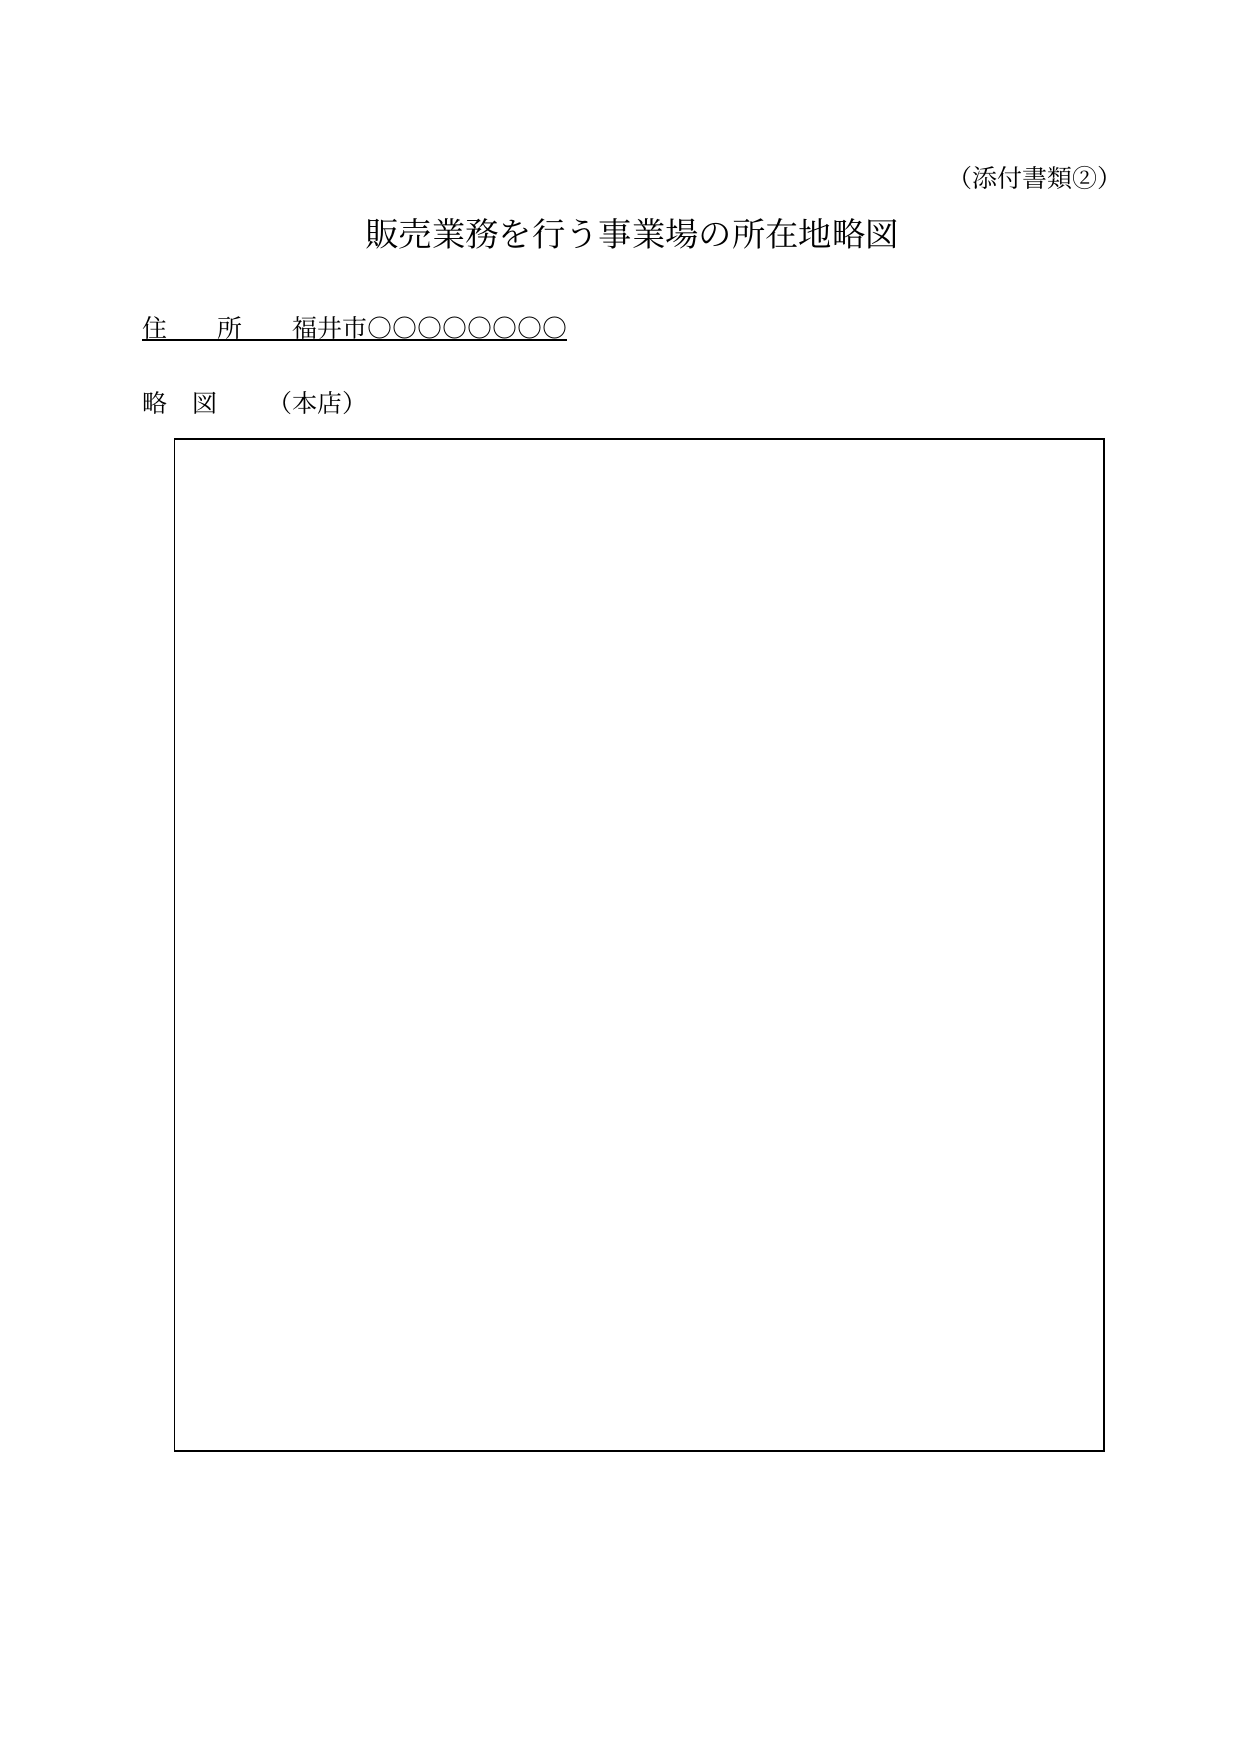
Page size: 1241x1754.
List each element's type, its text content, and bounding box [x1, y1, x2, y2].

text 略 図 （本店） [142, 382, 1122, 420]
text 住 所 福井市○○○○○○○○ [142, 307, 1122, 345]
text 販売業務を行う事業場の所在地略図 [142, 195, 1122, 270]
text （添付書類②） [142, 157, 1122, 195]
